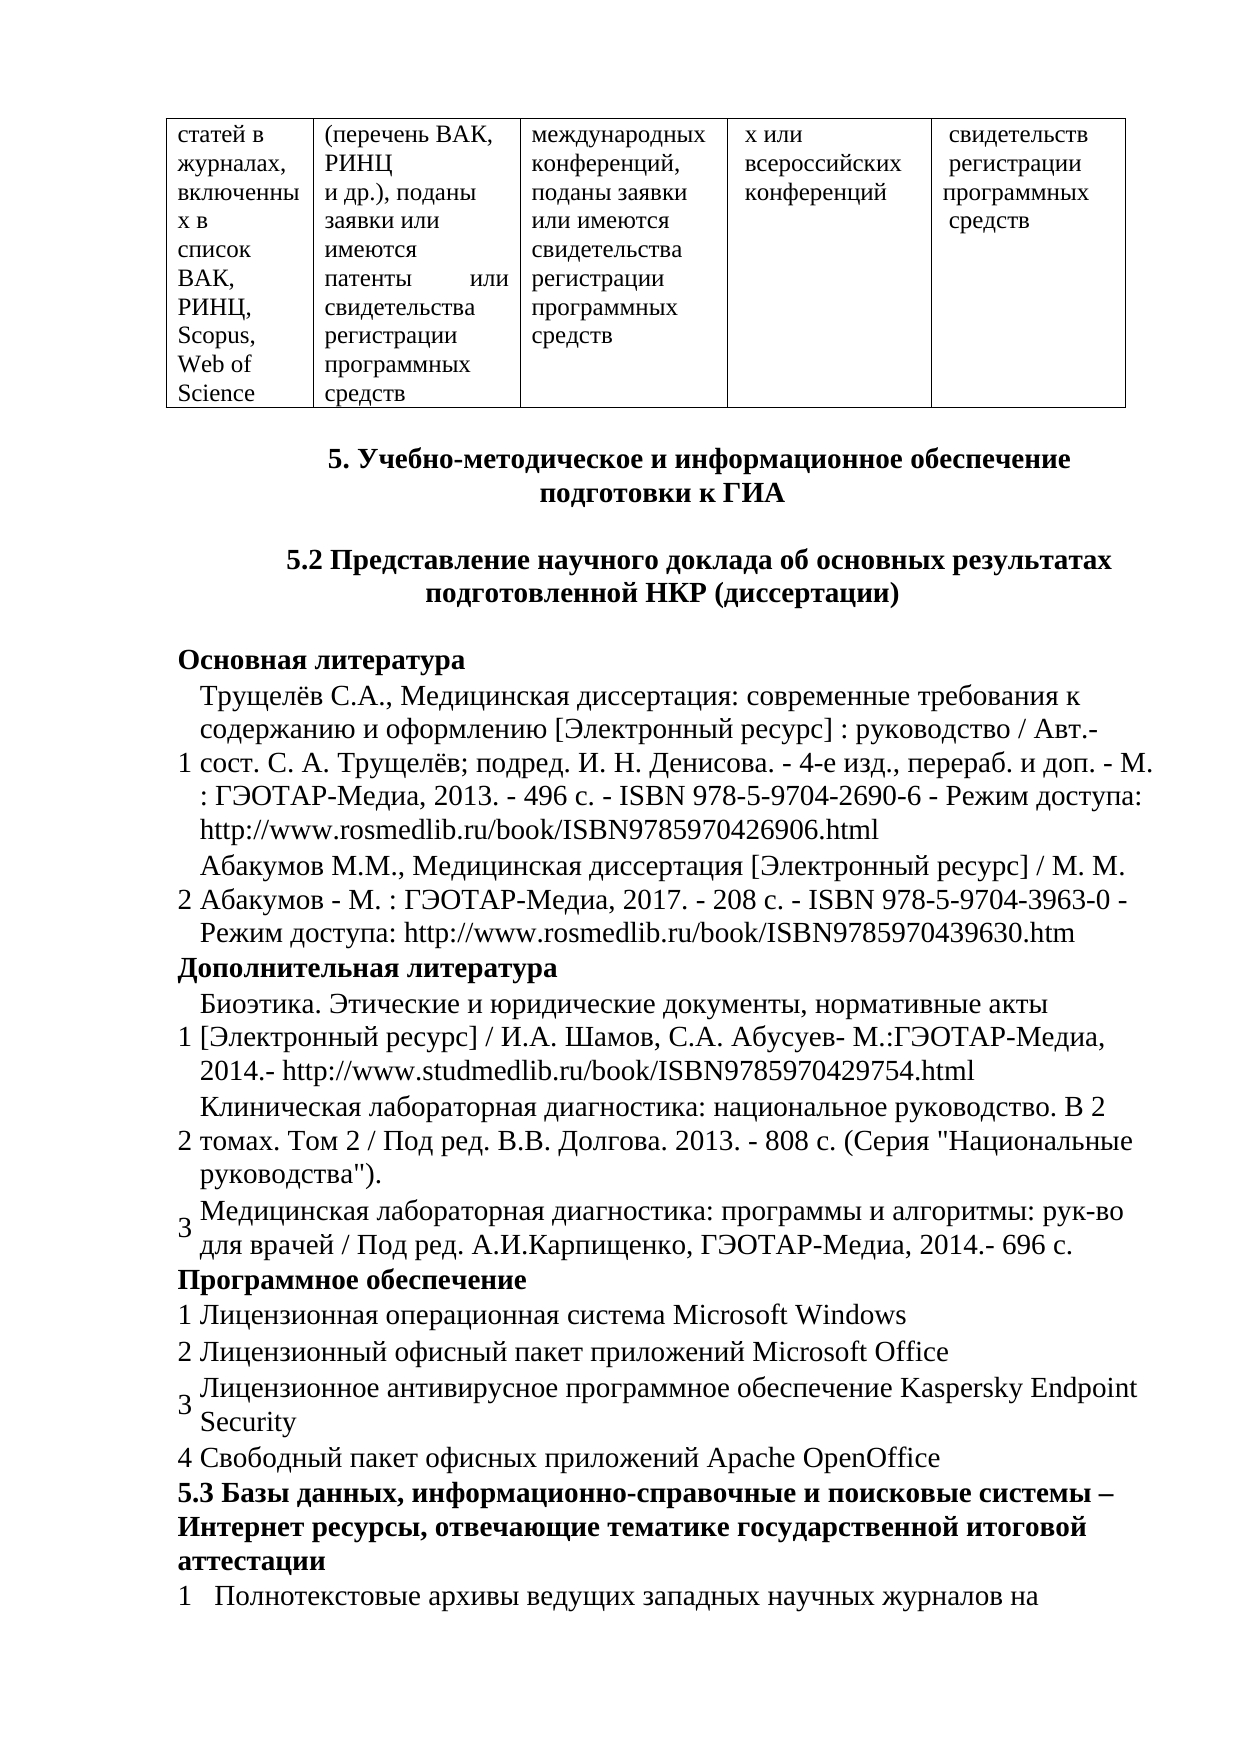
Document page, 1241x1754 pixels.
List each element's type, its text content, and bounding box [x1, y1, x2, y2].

table_header 1 [176, 984, 198, 1088]
text Основная литература [177, 642, 1152, 676]
table_header Лицензионная операционная система Microsoft Windows [198, 1295, 1159, 1332]
table_cell 3 [176, 1369, 198, 1439]
table_cell Свободный пакет офисных приложений Apache OpenOffice [198, 1439, 1159, 1476]
table_cell Клиническая лабораторная диагностика: национальное руководство. В 2 томах. Том 2 / Под ред. В.В. Долгова. 2013. - 808 с. (Серия "Национальные руководства"). [198, 1088, 1159, 1192]
table_cell Медицинская лабораторная диагностика: программы и алгоритмы: рук-во для врачей / Под ред. А.И.Карпищенко, ГЭОТАР-Медиа, 2014.- 696 с. [198, 1192, 1159, 1262]
table_header Трущелёв С.А., Медицинская диссертация: современные требования к содержанию и оформлению [Электронный ресурс] : руководство / Авт.-сост. С. А. Трущелёв; подред. И. Н. Денисова. - 4-е изд., перераб. и доп. - М. : ГЭОТАР-Медиа, 2013. - 496 с. - ISBN 978-5-9704-2690-6 - Режим доступа: http://www.rosmedlib.ru/book/ISBN9785970426906.html [198, 676, 1159, 847]
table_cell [932, 119, 1125, 407]
table_header Биоэтика. Этические и юридические документы, нормативные акты [Электронный ресурс] / И.А. Шамов, С.А. Абусуев- М.:ГЭОТАР-Медиа, 2014.- http://www.studmedlib.ru/book/ISBN9785970429754.html [198, 984, 1159, 1088]
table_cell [728, 119, 931, 407]
table_header 1 [176, 1576, 213, 1613]
table_cell 3 [176, 1192, 198, 1262]
table_header 1 [176, 1295, 198, 1332]
table_header 1 [176, 676, 198, 847]
text 5.2 Представление научного доклада об основных результатах подготовленной НКР (диссертации) [177, 542, 1147, 609]
table_cell 2 [176, 847, 198, 951]
table_cell 4 [176, 1439, 198, 1476]
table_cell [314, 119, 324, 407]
text Программное обеспечение [177, 1262, 1152, 1295]
table_cell Лицензионное антивирусное программное обеспечение Kaspersky Endpoint Security [198, 1369, 1159, 1439]
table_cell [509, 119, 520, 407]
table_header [213, 1576, 1159, 1613]
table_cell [521, 119, 727, 407]
text 5. Учебно-методическое и информационное обеспечение подготовки к ГИА [177, 441, 1147, 508]
table_cell 2 [176, 1088, 198, 1192]
text Дополнительная литература [177, 951, 1152, 984]
table_cell 2 [176, 1332, 198, 1369]
table_cell Абакумов М.М., Медицинская диссертация [Электронный ресурс] / М. М. Абакумов - М. : ГЭОТАР-Медиа, 2017. - 208 с. - ISBN 978-5-9704-3963-0 - Режим доступа: http://www.rosmedlib.ru/book/ISBN9785970439630.htm [198, 847, 1159, 951]
text 5.3 Базы данных, информационно-справочные и поисковые системы – Интернет ресурсы, отвечающие тематике государственной итоговой аттестации [177, 1476, 1152, 1576]
table_cell Лицензионный офисный пакет приложений Microsoft Office [198, 1332, 1159, 1369]
